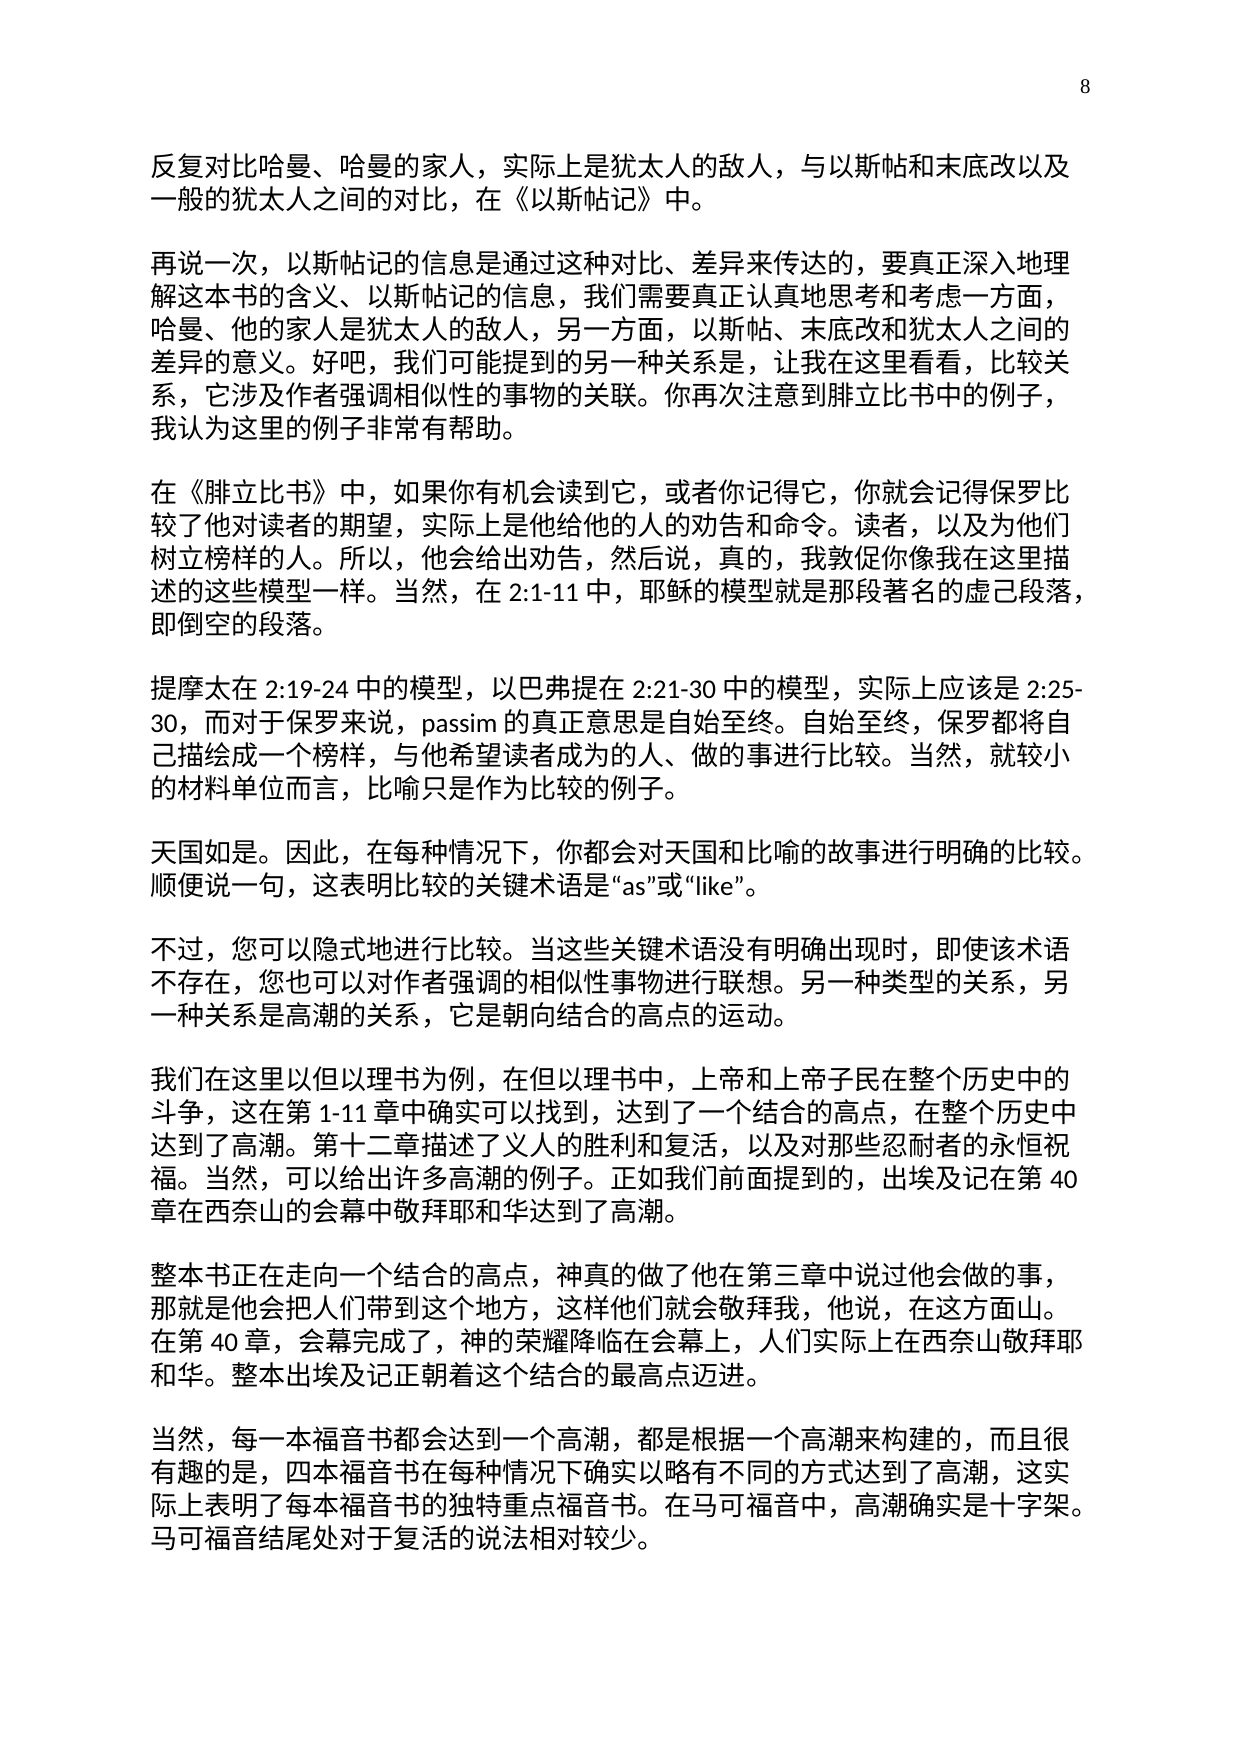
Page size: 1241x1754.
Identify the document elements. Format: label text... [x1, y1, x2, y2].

text 不过，您可以隐式地进行比较。当这些关键术语没有明确出现时，即使该术语不存在，您也可以对作者强调的相似性事物进行联想。另一种类型的关系，另一种关系是高潮的关系，它是朝向结合的高点的运动。 [150, 933, 1090, 1032]
text 整本书正在走向一个结合的高点，神真的做了他在第三章中说过他会做的事，那就是他会把人们带到这个地方，这样他们就会敬拜我，他说，在这方面山。在第 40 章，会幕完成了，神的荣耀降临在会幕上，人们实际上在西奈山敬拜耶和华。整本出埃及记正朝着这个结合的最高点迈进。 [150, 1259, 1090, 1392]
text 再说一次，以斯帖记的信息是通过这种对比、差异来传达的，要真正深入地理解这本书的含义、以斯帖记的信息，我们需要真正认真地思考和考虑一方面，哈曼、他的家人是犹太人的敌人，另一方面，以斯帖、末底改和犹太人之间的差异的意义。好吧，我们可能提到的另一种关系是，让我在这里看看，比较关系，它涉及作者强调相似性的事物的关联。你再次注意到腓立比书中的例子，我认为这里的例子非常有帮助。 [150, 247, 1090, 445]
text 在《腓立比书》中，如果你有机会读到它，或者你记得它，你就会记得保罗比较了他对读者的期望，实际上是他给他的人的劝告和命令。读者，以及为他们树立榜样的人。所以，他会给出劝告，然后说，真的，我敦促你像我在这里描述的这些模型一样。当然，在 2:1-11 中，耶稣的模型就是那段著名的虚己段落，即倒空的段落。 [150, 476, 1090, 642]
text 我们在这里以但以理书为例，在但以理书中，上帝和上帝子民在整个历史中的斗争，这在第1-11章中确实可以找到，达到了一个结合的高点，在整个历史中达到了高潮。第十二章描述了义人的胜利和复活，以及对那些忍耐者的永恒祝福。当然，可以给出许多高潮的例子。正如我们前面提到的，出埃及记在第 40 章在西奈山的会幕中敬拜耶和华达到了高潮。 [150, 1063, 1090, 1228]
text 提摩太在 2:19-24 中的模型，以巴弗提在 2:21-30 中的模型，实际上应该是 2:25-30，而对于保罗来说，passim 的真正意思是自始至终。自始至终，保罗都将自己描绘成一个榜样，与他希望读者成为的人、做的事进行比较。当然，就较小的材料单位而言，比喻只是作为比较的例子。 [150, 673, 1090, 805]
text 天国如是。因此，在每种情况下，你都会对天国和比喻的故事进行明确的比较。顺便说一句，这表明比较的关键术语是“as”或“like”。 [150, 836, 1090, 902]
text 当然，每一本福音书都会达到一个高潮，都是根据一个高潮来构建的，而且很有趣的是，四本福音书在每种情况下确实以略有不同的方式达到了高潮，这实际上表明了每本福音书的独特重点福音书。在马可福音中，高潮确实是十字架。马可福音结尾处对于复活的说法相对较少。 [150, 1423, 1090, 1555]
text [150, 150, 1090, 216]
